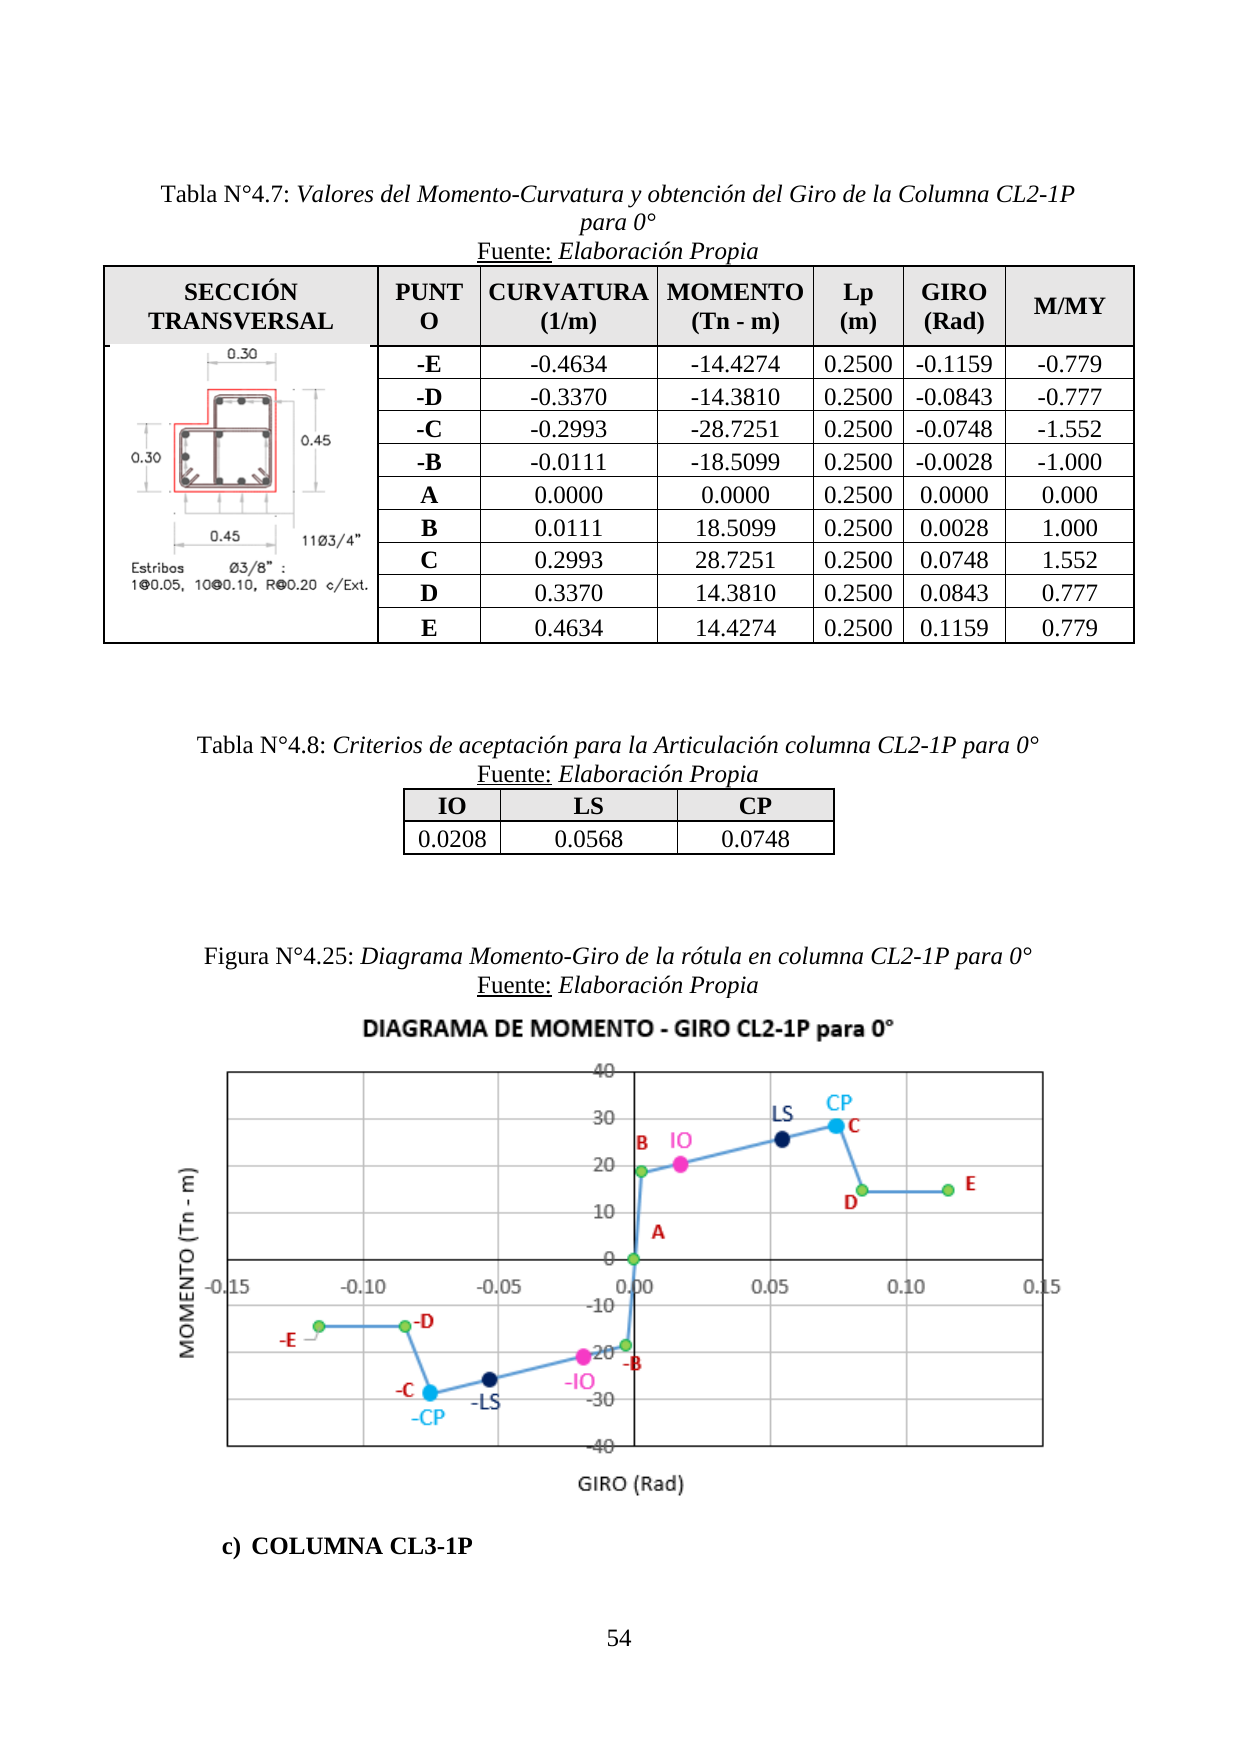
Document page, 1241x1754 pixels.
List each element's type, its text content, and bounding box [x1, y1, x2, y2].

table_cell -0.0843 [904, 379, 1005, 410]
text Fuente: Elaboración Propia [148, 970, 1090, 999]
table_cell -14.3810 [658, 379, 813, 410]
table_cell 14.3810 [658, 575, 813, 607]
table_cell -0.0028 [904, 444, 1005, 476]
table_cell -14.4274 [658, 347, 813, 377]
table_cell 0.4634 [481, 608, 657, 642]
table_cell -B [379, 444, 480, 476]
table_cell 0.0000 [481, 477, 657, 509]
table_cell 0.3370 [481, 575, 657, 607]
table_cell -0.2993 [481, 411, 657, 443]
table_cell -0.1159 [904, 347, 1005, 377]
table_cell 0.2993 [481, 543, 657, 574]
table_cell -1.000 [1006, 444, 1133, 476]
table_cell 0.0000 [904, 477, 1005, 509]
table_cell 0.1159 [904, 608, 1005, 642]
table_cell -0.0748 [904, 411, 1005, 443]
table_cell -1.552 [1006, 411, 1133, 443]
text Tabla N°4.8: Criterios de aceptación para la Articulación columna CL2-1P para 0° [148, 730, 1090, 759]
list COLUMNA CL3-1P [222, 1531, 1090, 1559]
table_cell 0.2500 [814, 477, 903, 509]
table_cell A [379, 477, 480, 509]
text Figura N°4.25: Diagrama Momento-Giro de la rótula en columna CL2-1P para 0° [148, 941, 1090, 970]
table_cell 0.000 [1006, 477, 1133, 509]
table_cell B [379, 510, 480, 542]
text Fuente: Elaboración Propia [148, 759, 1090, 787]
table_cell D [379, 575, 480, 607]
table_cell 1.000 [1006, 510, 1133, 542]
table_cell 28.7251 [658, 543, 813, 574]
table_cell -C [379, 411, 480, 443]
table_cell -0.777 [1006, 379, 1133, 410]
table_cell 14.4274 [658, 608, 813, 642]
table_cell -0.4634 [481, 347, 657, 377]
table_header SECCIÓN TRANSVERSAL [105, 267, 377, 345]
table_cell 0.2500 [814, 575, 903, 607]
table_cell [105, 347, 377, 642]
table_cell 0.0208 [405, 822, 500, 853]
table_cell E [379, 608, 480, 642]
table_header MOMENTO (Tn - m) [658, 267, 813, 345]
table_cell 0.0000 [658, 477, 813, 509]
table_cell 0.0748 [904, 543, 1005, 574]
table_cell 0.2500 [814, 543, 903, 574]
table_header IO [405, 790, 500, 820]
table_header GIRO (Rad) [904, 267, 1005, 345]
table_cell 0.2500 [814, 347, 903, 377]
table_cell C [379, 543, 480, 574]
table_cell -E [379, 347, 480, 377]
table_cell -28.7251 [658, 411, 813, 443]
text Fuente: Elaboración Propia [148, 236, 1090, 265]
table_cell 0.0568 [501, 822, 677, 853]
table_cell 0.779 [1006, 608, 1133, 642]
table_cell -0.3370 [481, 379, 657, 410]
table_cell 18.5099 [658, 510, 813, 542]
table_cell 0.0748 [678, 822, 833, 853]
table_cell -0.0111 [481, 444, 657, 476]
table_header LS [501, 790, 677, 820]
table_cell 0.2500 [814, 444, 903, 476]
table_header CURVATURA (1/m) [481, 267, 657, 345]
table_cell 0.2500 [814, 379, 903, 410]
table_header M/MY [1006, 267, 1133, 345]
table_cell 0.0843 [904, 575, 1005, 607]
table_header PUNTO [379, 267, 480, 345]
table_cell 0.2500 [814, 411, 903, 443]
table_cell -0.779 [1006, 347, 1133, 377]
text Tabla N°4.7: Valores del Momento-Curvatura y obtención del Giro de la Columna CL2-1P para 0° [148, 179, 1090, 236]
table_cell -18.5099 [658, 444, 813, 476]
table_cell -D [379, 379, 480, 410]
table_cell 1.552 [1006, 543, 1133, 574]
table_cell 0.0028 [904, 510, 1005, 542]
table_header CP [678, 790, 833, 820]
picture [110, 344, 370, 597]
table_cell 0.0111 [481, 510, 657, 542]
table_cell 0.2500 [814, 510, 903, 542]
table_cell 0.2500 [814, 608, 903, 642]
table_header Lp (m) [814, 267, 903, 345]
table_cell 0.777 [1006, 575, 1133, 607]
